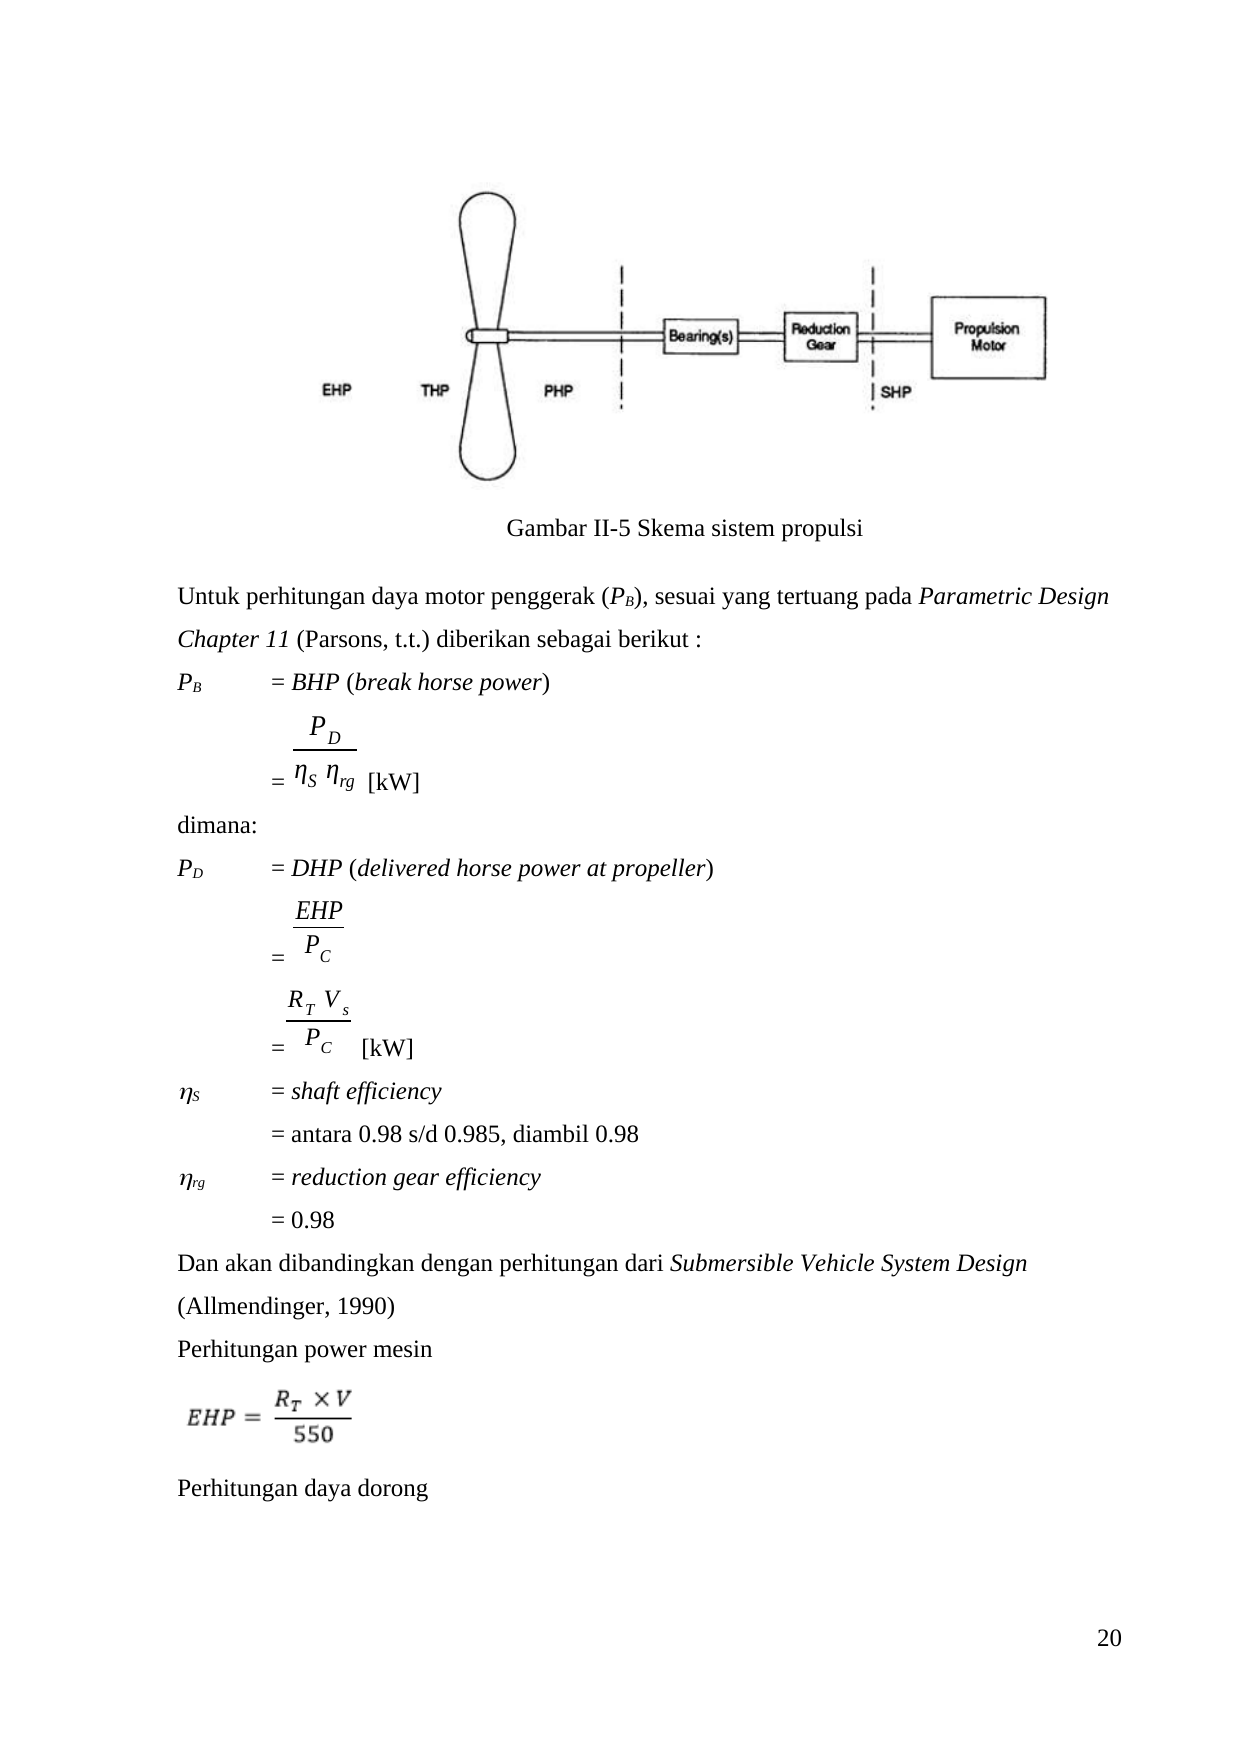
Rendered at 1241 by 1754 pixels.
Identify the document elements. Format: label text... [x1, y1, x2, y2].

text dimana: [177, 810, 1122, 839]
text = antara 0.98 s/d 0.985, diambil 0.98 [177, 1119, 1122, 1148]
text PB = BHP (break horse power) [177, 667, 1122, 696]
picture [177, 1377, 374, 1459]
text PD = DHP (delivered horse power at propeller) [177, 853, 1122, 882]
text = [kW] [177, 986, 1122, 1061]
text = [kW] [177, 710, 1122, 796]
text Perhitungan power mesin [177, 1334, 1122, 1363]
picture [294, 177, 1075, 499]
text Gambar II-5 Skema sistem propulsi [248, 513, 1122, 541]
text rg = reduction gear efficiency [177, 1162, 1122, 1191]
text Untuk perhitungan daya motor penggerak (PB), sesuai yang tertuang pada Parametric Design Chapter 11 (Parsons, t.t.) diberikan sebagai berikut : [177, 581, 1122, 653]
text S = shaft efficiency [177, 1076, 1122, 1104]
text Dan akan dibandingkan dengan perhitungan dari Submersible Vehicle System Design (Allmendinger, 1990) [177, 1248, 1122, 1320]
text = 0.98 [177, 1205, 1122, 1234]
text Perhitungan daya dorong [177, 1473, 1122, 1502]
text = [177, 896, 1122, 972]
